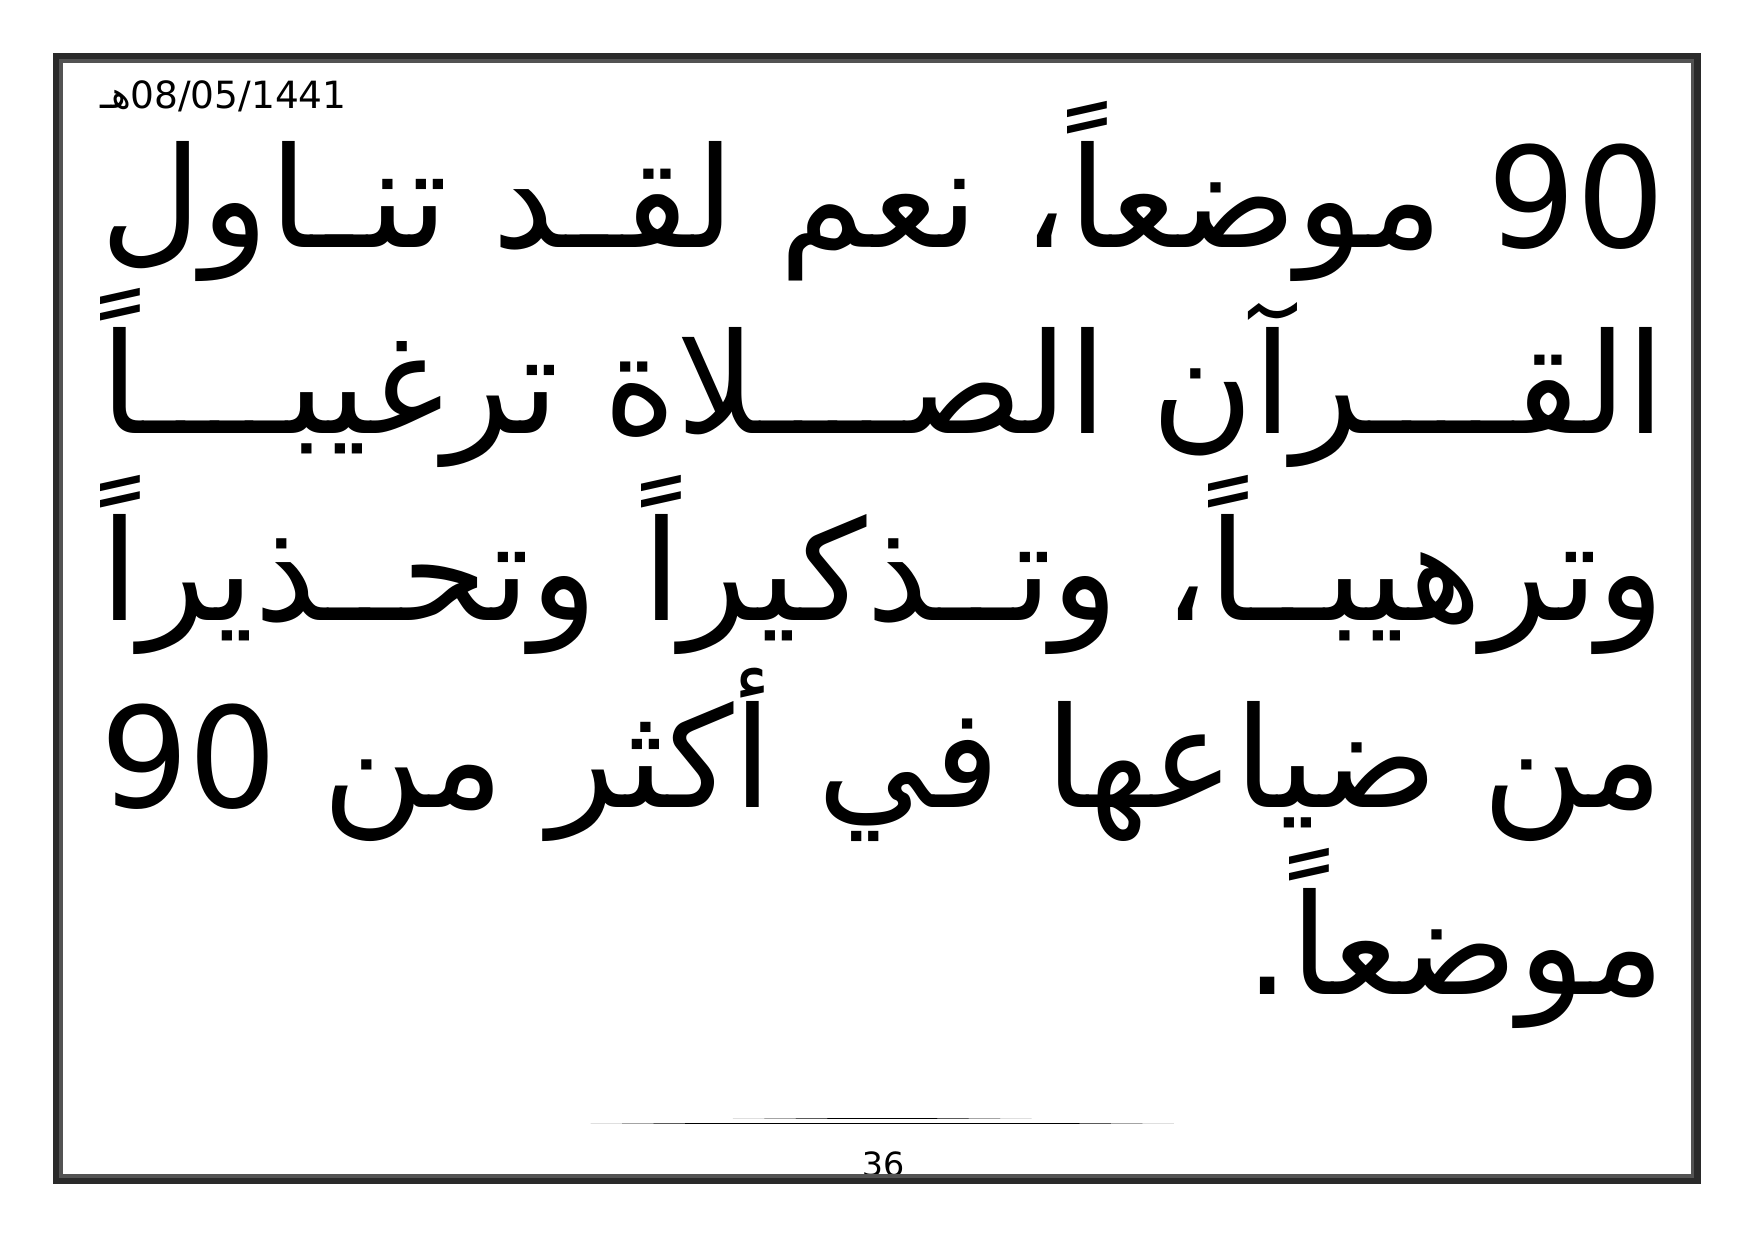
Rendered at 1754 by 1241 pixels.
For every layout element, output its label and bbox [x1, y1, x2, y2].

text [100, 117, 1665, 1027]
